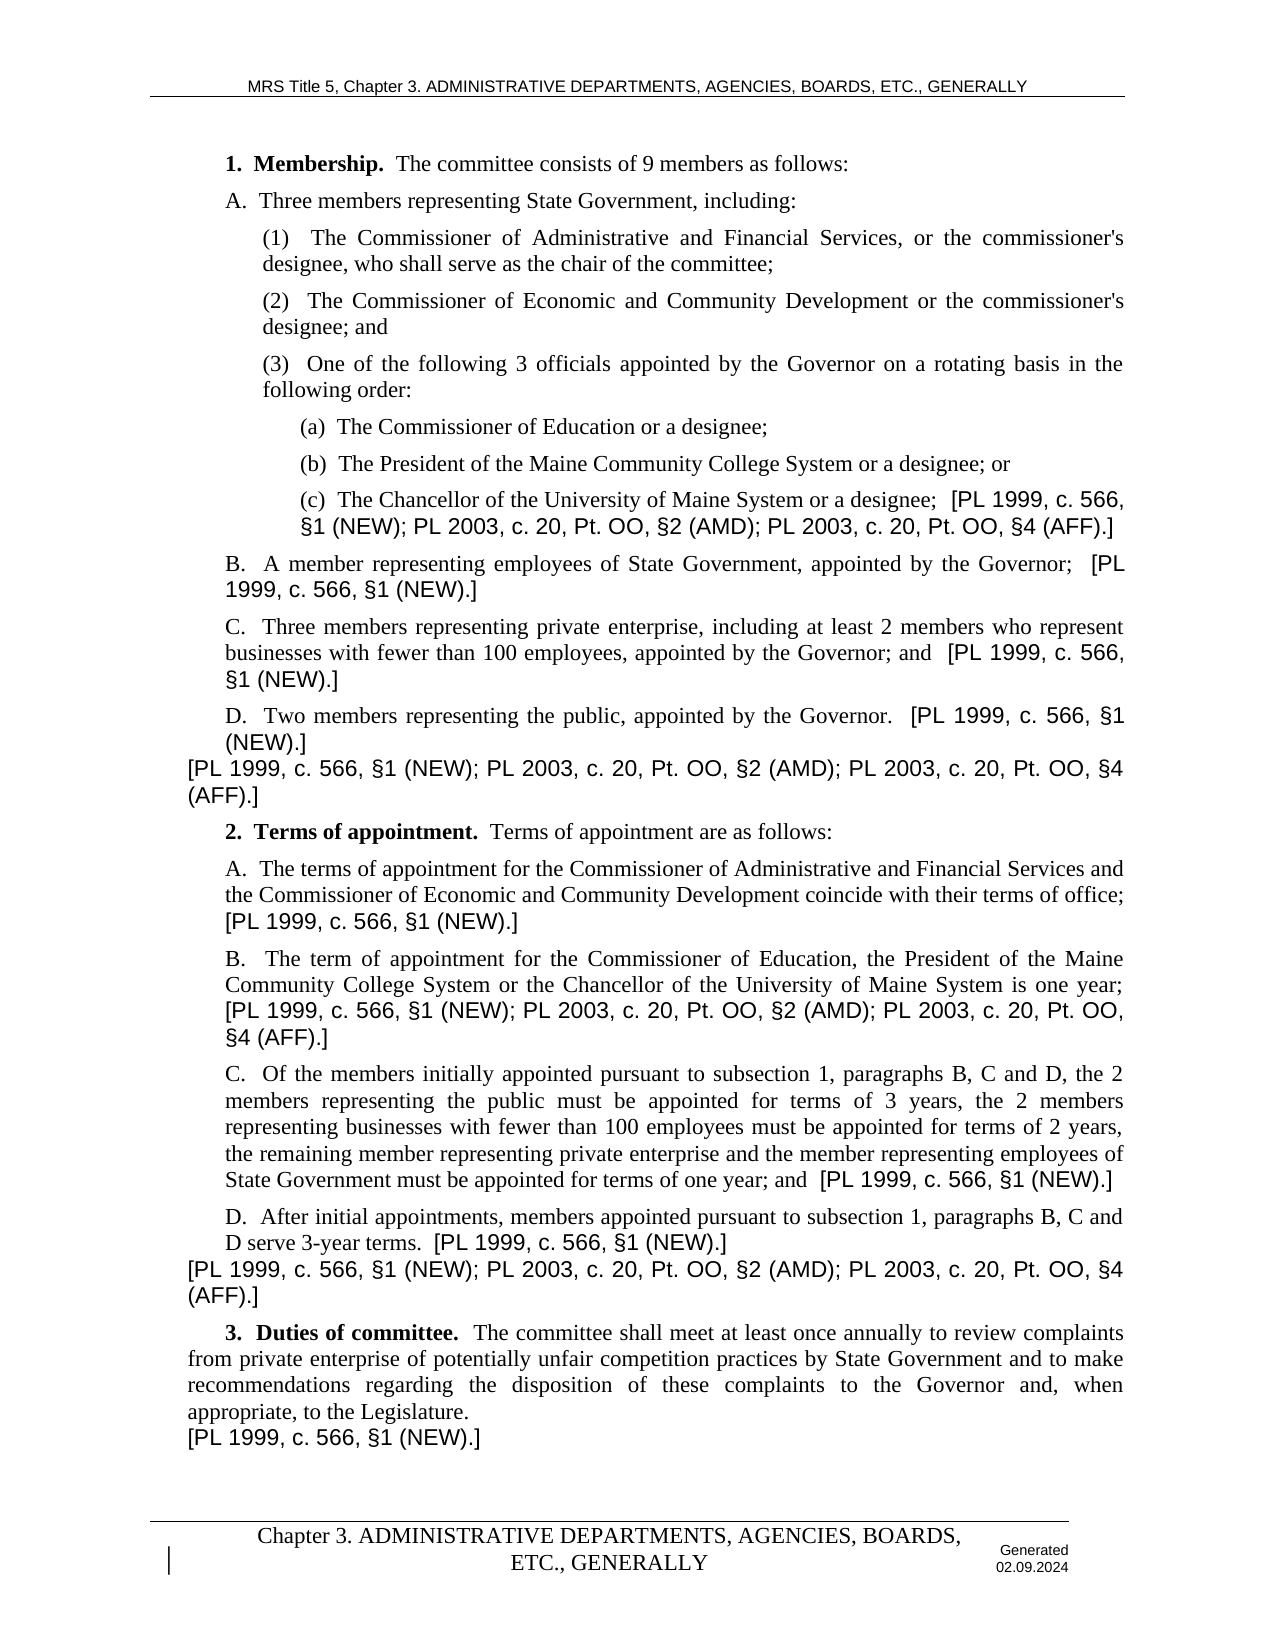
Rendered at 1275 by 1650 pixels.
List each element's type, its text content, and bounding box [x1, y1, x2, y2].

text (b) The President of the Maine Community College System or a designee; or [300, 450, 1125, 476]
text D. After initial appointments, members appointed pursuant to subsection 1, paragraphs B, C and D serve 3-year terms. [PL 1999, c. 566, §1 (NEW).] [225, 1203, 1125, 1256]
text B. The term of appointment for the Commissioner of Education, the President of the Maine Community College System or the Chancellor of the University of Maine System is one year; [PL 1999, c. 566, §1 (NEW); PL 2003, c. 20, Pt. OO, §2 (AMD); PL 2003, c. 20, Pt. OO, §4 (AFF).] [225, 945, 1125, 1050]
text (3) One of the following 3 officials appointed by the Governor on a rotating basis in the following order: [262, 350, 1125, 402]
text 3. Duties of committee. The committee shall meet at least once annually to review complaints from private enterprise of potentially unfair competition practices by State Government and to make recommendations regarding the disposition of these complaints to the Governor and, when appropriate, to the Legislature. [187, 1319, 1125, 1424]
text [PL 1999, c. 566, §1 (NEW); PL 2003, c. 20, Pt. OO, §2 (AMD); PL 2003, c. 20, Pt. OO, §4 (AFF).] [187, 1256, 1125, 1308]
text (1) The Commissioner of Administrative and Financial Services, or the commissioner's designee, who shall serve as the chair of the committee; [262, 223, 1125, 276]
text A. Three members representing State Government, including: [225, 187, 1125, 213]
text 1. Membership. The committee consists of 9 members as follows: [187, 150, 1125, 176]
text C. Of the members initially appointed pursuant to subsection 1, paragraphs B, C and D, the 2 members representing the public must be appointed for terms of 3 years, the 2 members representing businesses with fewer than 100 employees must be appointed for terms of 2 years, the remaining member representing private enterprise and the member representing employees of State Government must be appointed for terms of one year; and [PL 1999, c. 566, §1 (NEW).] [225, 1061, 1125, 1192]
text (a) The Commissioner of Education or a designee; [300, 413, 1125, 439]
text A. The terms of appointment for the Commissioner of Administrative and Financial Services and the Commissioner of Economic and Community Development coincide with their terms of office; [PL 1999, c. 566, §1 (NEW).] [225, 855, 1125, 934]
text [PL 1999, c. 566, §1 (NEW).] [187, 1424, 1125, 1451]
text [PL 1999, c. 566, §1 (NEW); PL 2003, c. 20, Pt. OO, §2 (AMD); PL 2003, c. 20, Pt. OO, §4 (AFF).] [187, 755, 1125, 808]
text D. Two members representing the public, appointed by the Governor. [PL 1999, c. 566, §1 (NEW).] [225, 702, 1125, 755]
text (c) The Chancellor of the University of Maine System or a designee; [PL 1999, c. 566, §1 (NEW); PL 2003, c. 20, Pt. OO, §2 (AMD); PL 2003, c. 20, Pt. OO, §4 (AFF).] [300, 486, 1125, 539]
text 2. Terms of appointment. Terms of appointment are as follows: [187, 818, 1125, 845]
text (2) The Commissioner of Economic and Community Development or the commissioner's designee; and [262, 287, 1125, 339]
text C. Three members representing private enterprise, including at least 2 members who represent businesses with fewer than 100 employees, appointed by the Governor; and [PL 1999, c. 566, §1 (NEW).] [225, 613, 1125, 692]
text B. A member representing employees of State Government, appointed by the Governor; [PL 1999, c. 566, §1 (NEW).] [225, 550, 1125, 602]
